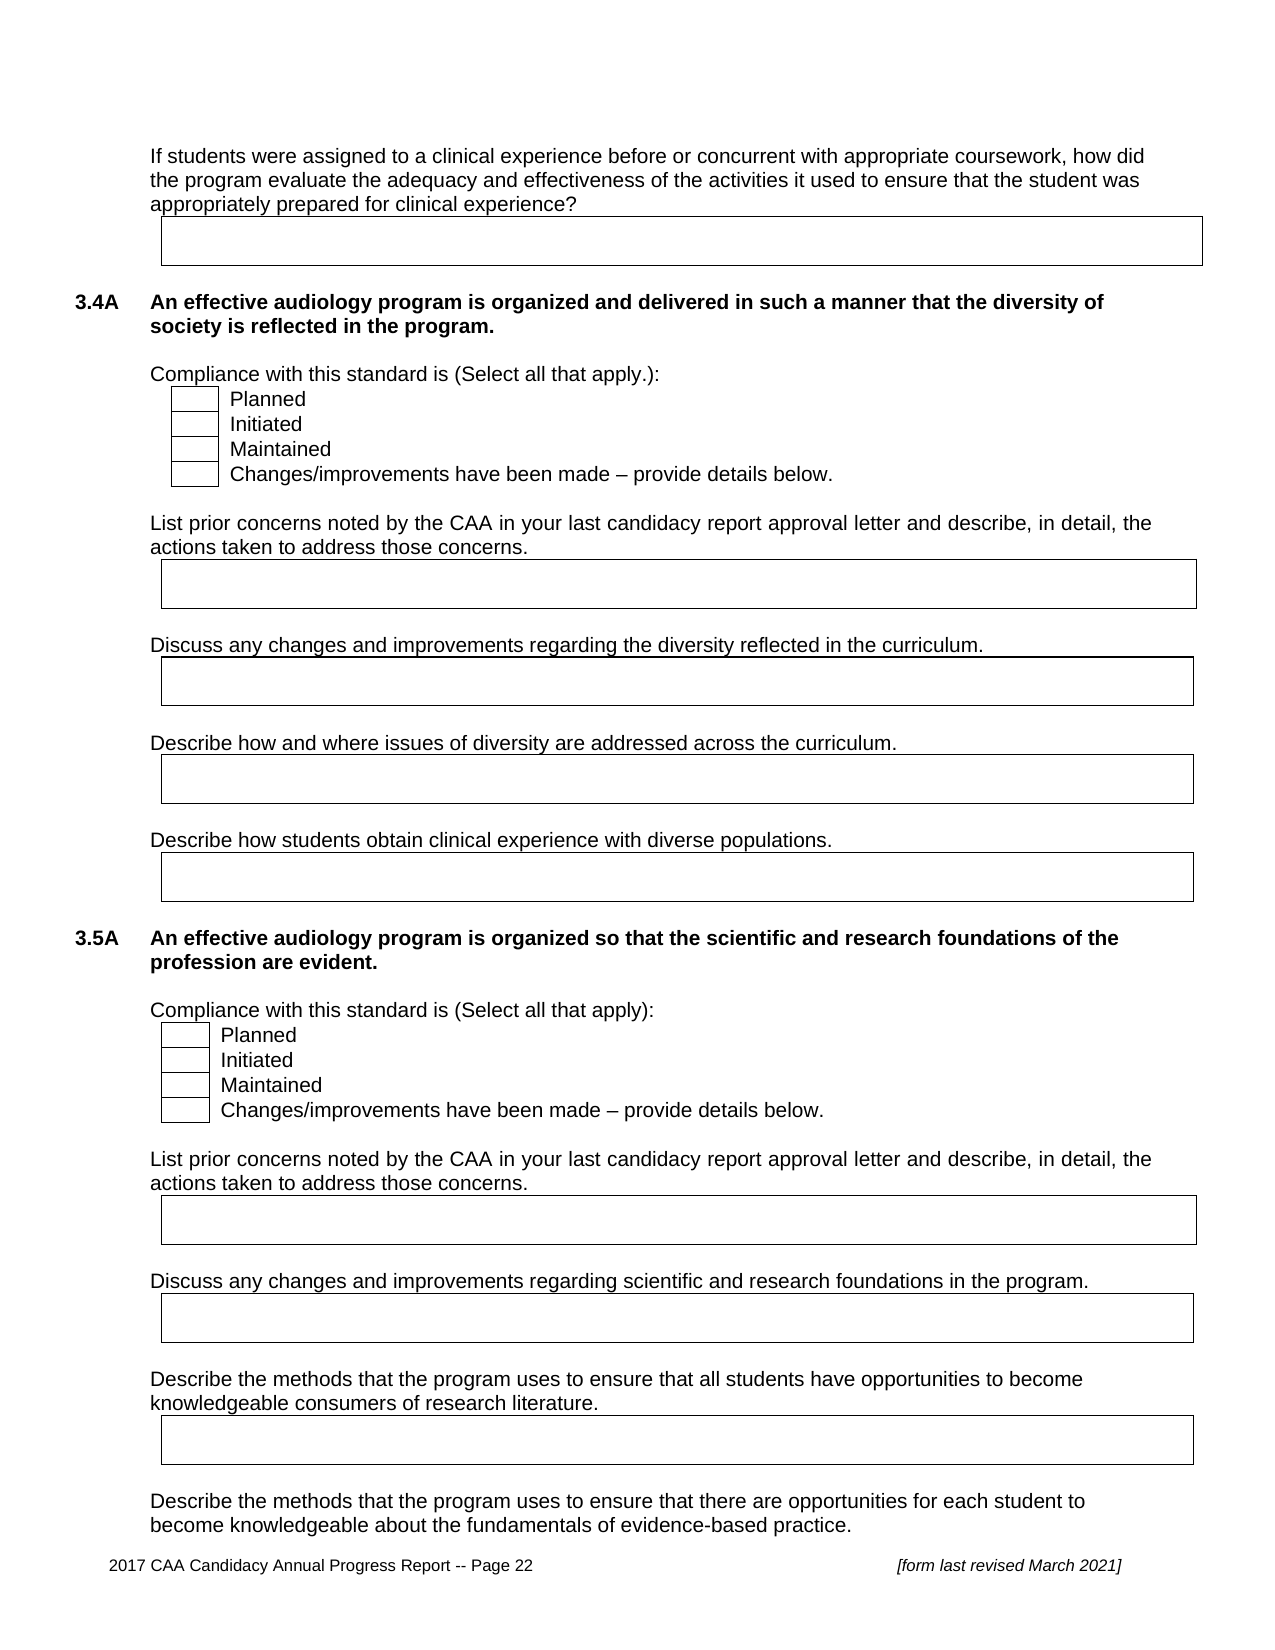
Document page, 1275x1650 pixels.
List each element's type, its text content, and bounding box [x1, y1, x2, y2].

table_header [162, 853, 1193, 901]
table_cell Maintained [210, 1072, 1155, 1097]
text Describe the methods that the program uses to ensure that there are opportunities for each student to become knowledgeable about the fundamentals of evidence-based practice. [150, 1489, 1155, 1537]
table_header Planned [219, 386, 1155, 411]
text Describe how and where issues of diversity are addressed across the curriculum. [150, 730, 1155, 754]
text List prior concerns noted by the CAA in your last candidacy report approval letter and describe, in detail, the actions taken to address those concerns. [150, 511, 1155, 558]
table_cell [162, 1073, 209, 1097]
table_cell Initiated [210, 1047, 1155, 1072]
table_cell [162, 1048, 209, 1072]
table_header [162, 560, 1196, 607]
text If students were assigned to a clinical experience before or concurrent with appropriate coursework, how did the program evaluate the adequacy and effectiveness of the activities it used to ensure that the student was appropriately prepared for clinical experience? [150, 144, 1155, 216]
table_header [162, 1294, 1193, 1342]
text Compliance with this standard is (Select all that apply): [150, 998, 1155, 1022]
table_header [172, 387, 218, 411]
text Describe how students obtain clinical experience with diverse populations. [150, 828, 1155, 852]
text Compliance with this standard is (Select all that apply.): [150, 362, 1155, 386]
text Describe the methods that the program uses to ensure that all students have opportunities to become knowledgeable consumers of research literature. [150, 1367, 1155, 1415]
table_header [162, 1196, 1196, 1244]
text List prior concerns noted by the CAA in your last candidacy report approval letter and describe, in detail, the actions taken to address those concerns. [150, 1147, 1155, 1195]
table_cell [172, 462, 218, 486]
table_header Planned [210, 1022, 1155, 1047]
table_cell [172, 412, 218, 436]
text Discuss any changes and improvements regarding scientific and research foundations in the program. [150, 1269, 1155, 1293]
table_header [162, 217, 1202, 265]
table_cell [172, 437, 218, 461]
table_header [162, 755, 1193, 803]
table_header [162, 658, 1193, 705]
table_cell Changes/improvements have been made – provide details below. [210, 1097, 1155, 1122]
table_cell Changes/improvements have been made – provide details below. [219, 461, 1155, 486]
table_cell Initiated [219, 411, 1155, 436]
text 3.5A An effective audiology program is organized so that the scientific and research foundations of the profession are evident. [75, 926, 1155, 974]
text 3.4A An effective audiology program is organized and delivered in such a manner that the diversity of society is reflected in the program. [75, 290, 1155, 338]
table_cell [162, 1098, 209, 1122]
table_header [162, 1416, 1193, 1464]
text Discuss any changes and improvements regarding the diversity reflected in the curriculum. [150, 632, 1155, 656]
table_header [162, 1023, 209, 1047]
table_cell Maintained [219, 436, 1155, 461]
